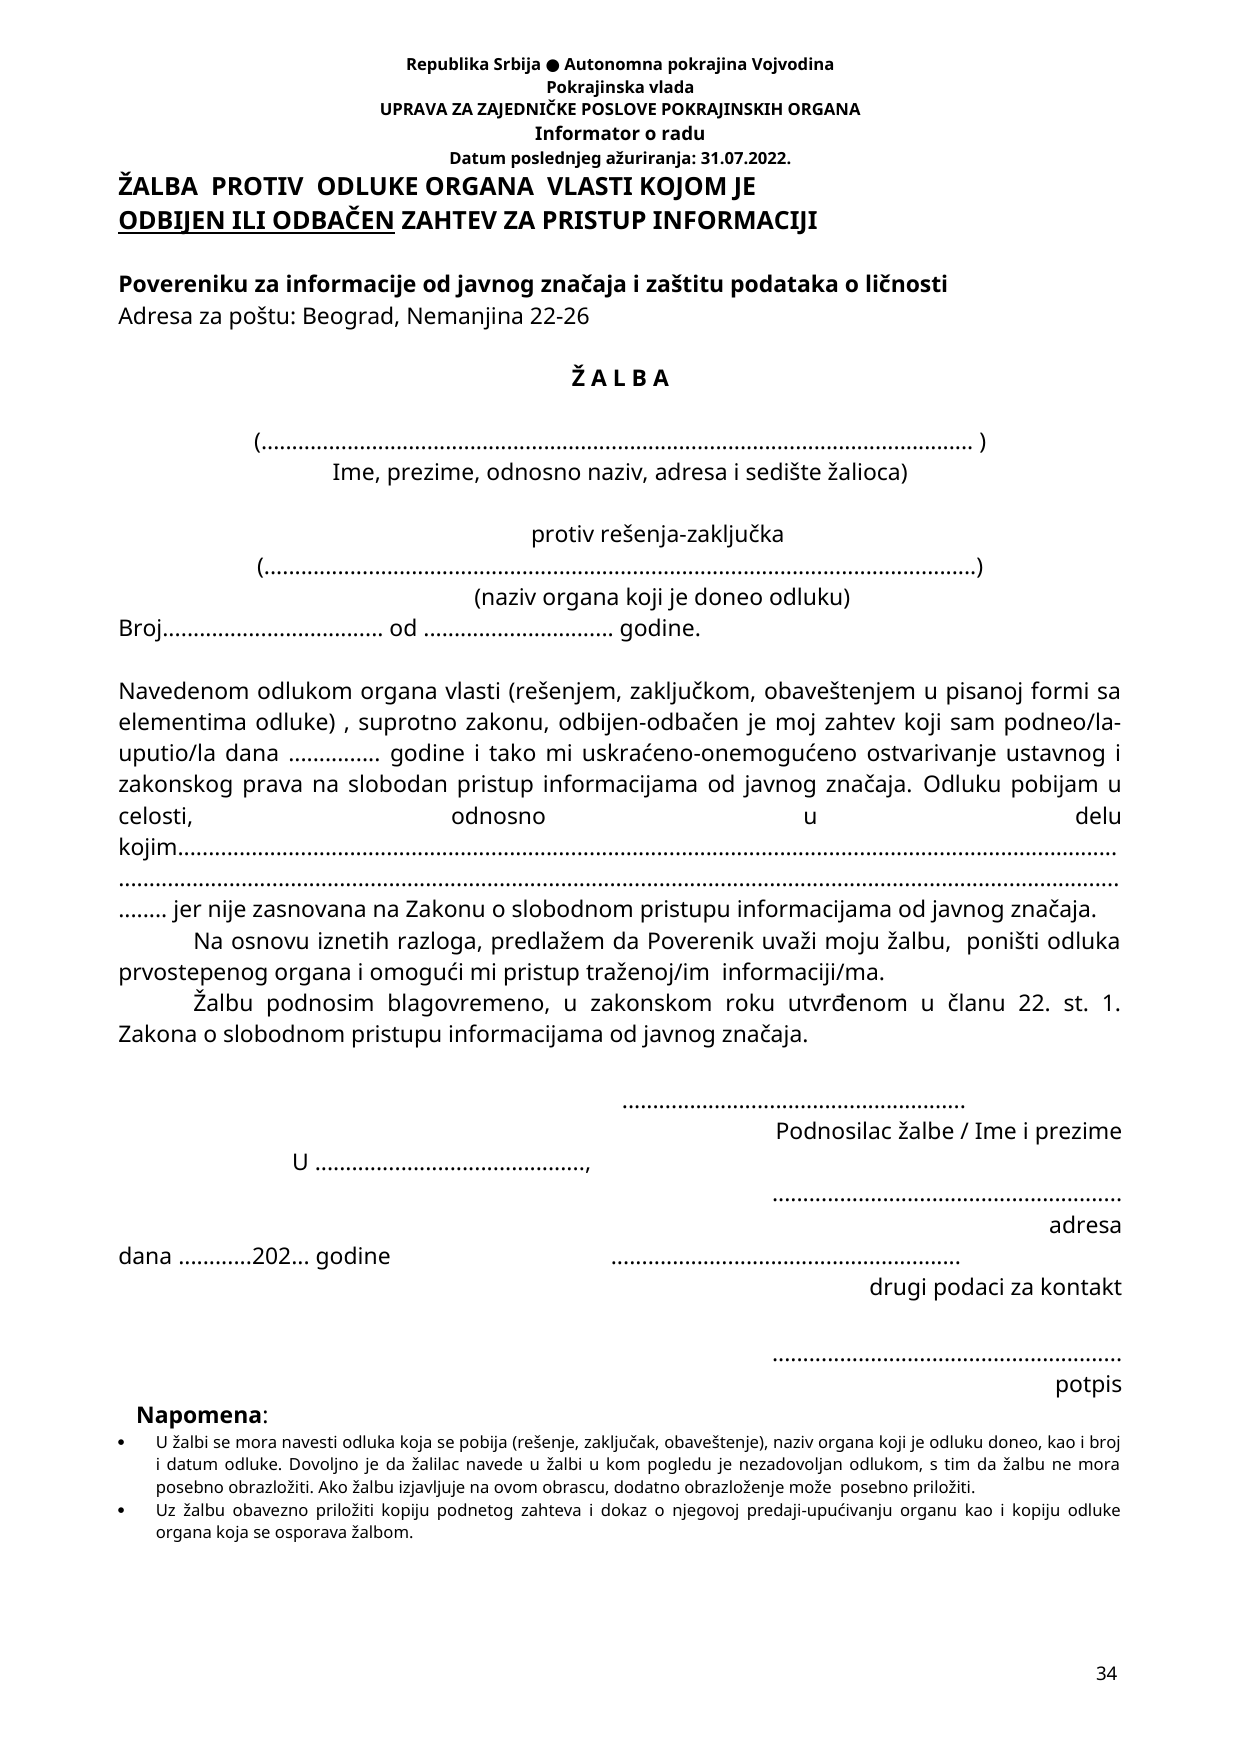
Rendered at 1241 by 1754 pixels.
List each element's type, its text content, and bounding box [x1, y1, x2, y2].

text protiv rešenja-zaključka (....................................................................................................................) [118, 518, 1122, 581]
text ........................................................ [568, 1084, 1122, 1115]
text drugi podaci za kontakt [643, 1271, 1122, 1302]
text Napomena: [118, 1399, 1122, 1430]
text ŽALBA PROTIV ODLUKE ORGANA VLASTI KOJOM JE [118, 169, 1122, 203]
text Broj.................................... od ............................... godine. [118, 612, 1122, 643]
text Ž A L B A [118, 362, 1122, 393]
list Uz žalbu obavezno priložiti kopiju podnetog zahteva i dokaz o njegovoj predaji-upućivanju organu kao i kopiju odluke organa koja se osporava žalbom. [118, 1498, 1122, 1544]
text Adresa za poštu: Beograd, Nemanjina 22-26 [118, 299, 1122, 331]
text (.................................................................................................................... ) [118, 424, 1122, 456]
text Žalbu podnosim blagovremeno, u zakonskom roku utvrđenom u članu 22. st. 1. Zakona o slobodnom pristupu informacijama od javnog značaja. [118, 987, 1122, 1049]
text Podnosilac žalbe / Ime i prezime [643, 1115, 1122, 1146]
text Navedenom odlukom organa vlasti (rešenjem, zaključkom, obaveštenjem u pisanoj formi sa elementima odluke) , suprotno zakonu, odbijen-odbačen je moj zahtev koji sam podneo/la-uputio/la dana ............... godine i tako mi uskraćeno-onemogućeno ostvarivanje ustavnog i zakonskog prava na slobodan pristup informacijama od javnog značaja. Odluku pobijam u celosti, odnosno u delu kojim.................................................................................................................................................................................................................................................................................................................................... jer nije zasnovana na Zakonu o slobodnom pristupu informacijama od javnog značaja. [118, 674, 1122, 924]
text ......................................................... potpis [643, 1336, 1122, 1399]
text ODBIJEN ILI ODBAČEN ZAHTEV ZA PRISTUP INFORMACIJI [118, 203, 1122, 237]
text dana ............202... godine ......................................................... [118, 1240, 1122, 1271]
text U ............................................, ......................................................... [113, 1146, 1122, 1209]
text Ime, prezime, odnosno naziv, adresa i sedište žalioca) [118, 456, 1122, 487]
text adresa [118, 1209, 1122, 1240]
text (naziv organa koji je doneo odluku) [118, 581, 1122, 612]
text Povereniku za informacije od javnog značaja i zaštitu podataka o ličnosti [118, 268, 1122, 299]
list U žalbi se mora navesti odluka koja se pobija (rešenje, zaključak, obaveštenje), naziv organa koji je odluku doneo, kao i broj i datum odluke. Dovoljno je da žalilac navede u žalbi u kom pogledu je nezadovoljan odlukom, s tim da žalbu ne mora posebno obrazložiti. Ako žalbu izjavljuje na ovom obrascu, dodatno obrazloženje može posebno priložiti. [118, 1430, 1122, 1498]
text Na osnovu iznetih razloga, predlažem da Poverenik uvaži moju žalbu, poništi odluka prvostepenog organa i omogući mi pristup traženoj/im informaciji/ma. [118, 924, 1122, 987]
